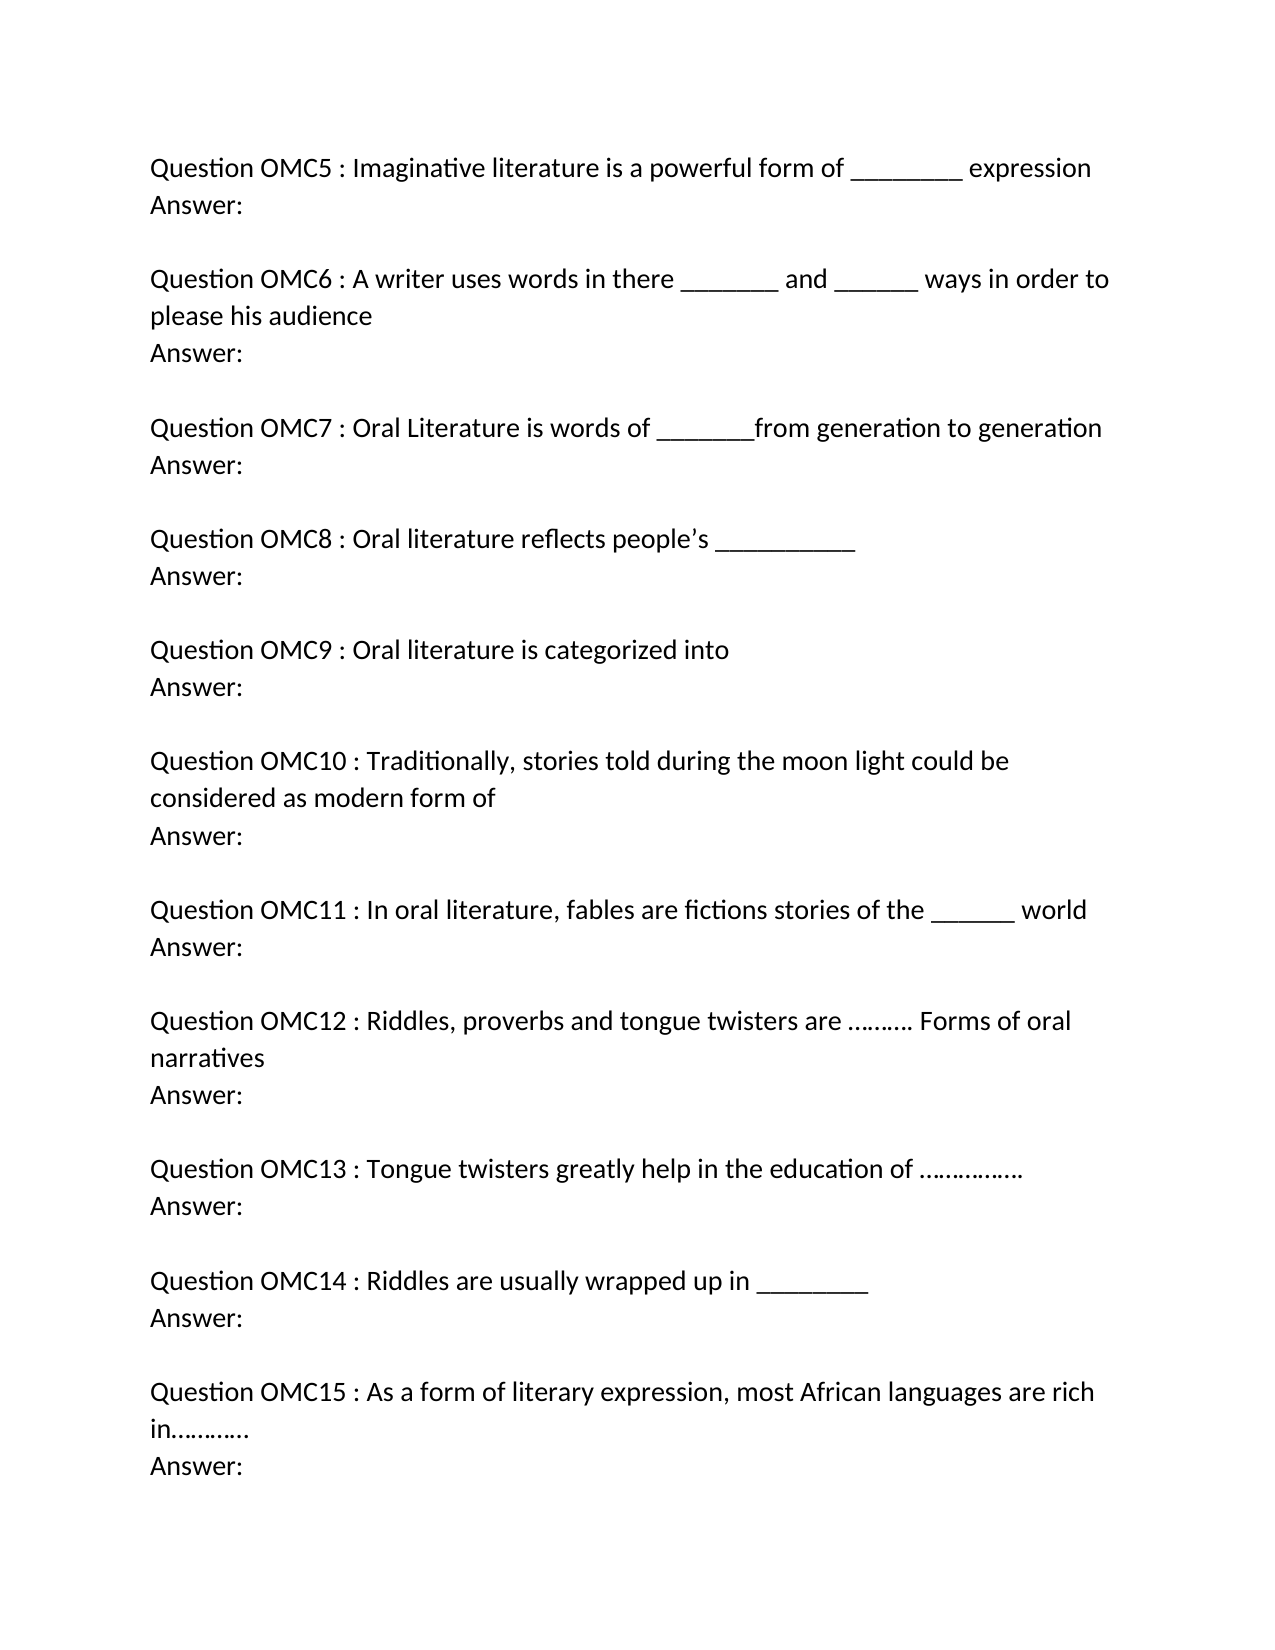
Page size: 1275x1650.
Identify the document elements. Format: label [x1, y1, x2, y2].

text [150, 150, 1125, 1482]
